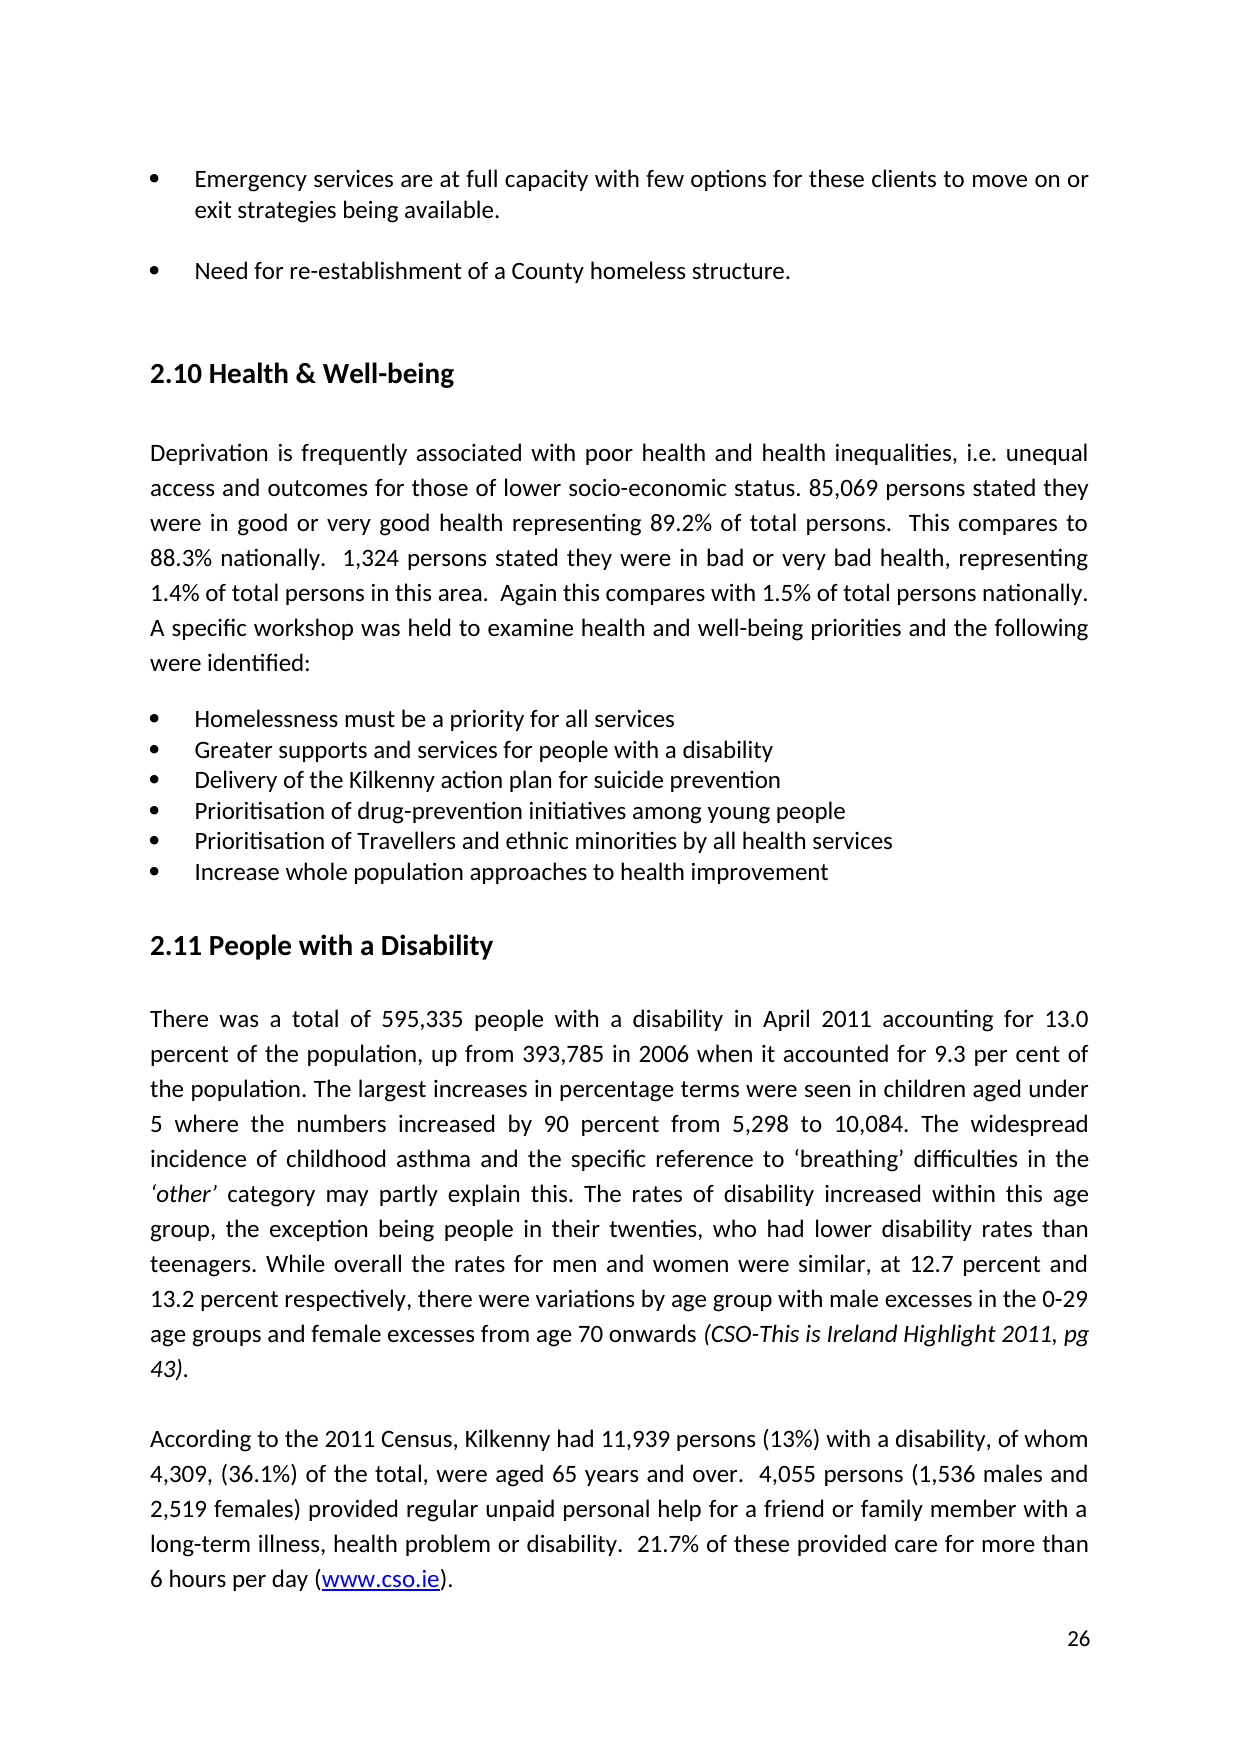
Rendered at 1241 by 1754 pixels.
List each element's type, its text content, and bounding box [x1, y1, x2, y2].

list Emergency services are at full capacity with few options for these clients to move on or exit strategies being available. [150, 163, 1090, 224]
text 2.10 Health & Well-being [150, 356, 1090, 391]
list Increase whole population approaches to health improvement [150, 856, 1090, 886]
text A specific workshop was held to examine health and well-being priorities and the following were identified: [150, 612, 1090, 678]
list Delivery of the Kilkenny action plan for suicide prevention [150, 764, 1090, 795]
list Prioritisation of Travellers and ethnic minorities by all health services [150, 825, 1090, 856]
text Deprivation is frequently associated with poor health and health inequalities, i.e. unequal access and outcomes for those of lower socio-economic status. 85,069 persons stated they were in good or very good health representing 89.2% of total persons. This compares to 88.3% nationally. 1,324 persons stated they were in bad or very bad health, representing 1.4% of total persons in this area. Again this compares with 1.5% of total persons nationally. [150, 437, 1090, 608]
list Homelessness must be a priority for all services [150, 703, 1090, 734]
text There was a total of 595,335 people with a disability in April 2011 accounting for 13.0 percent of the population, up from 393,785 in 2006 when it accounted for 9.3 per cent of the population. The largest increases in percentage terms were seen in children aged under 5 where the numbers increased by 90 percent from 5,298 to 10,084. The widespread incidence of childhood asthma and the specific reference to ‘breathing’ difficulties in the ‘other’ category may partly explain this. The rates of disability increased within this age group, the exception being people in their twenties, who had lower disability rates than teenagers. While overall the rates for men and women were similar, at 12.7 percent and 13.2 percent respectively, there were variations by age group with male excesses in the 0-29 age groups and female excesses from age 70 onwards (CSO-This is Ireland Highlight 2011, pg 43). [150, 1003, 1090, 1384]
list Need for re-establishment of a County homeless structure. [150, 255, 1090, 286]
text 2.11 People with a Disability [150, 927, 1090, 963]
list Greater supports and services for people with a disability [150, 734, 1090, 764]
list Prioritisation of drug-prevention initiatives among young people [150, 795, 1090, 825]
text According to the 2011 Census, Kilkenny had 11,939 persons (13%) with a disability, of whom 4,309, (36.1%) of the total, were aged 65 years and over. 4,055 persons (1,536 males and 2,519 females) provided regular unpaid personal help for a friend or family member with a long-term illness, health problem or disability. 21.7% of these provided care for more than 6 hours per day (www.cso.ie). [150, 1423, 1090, 1594]
